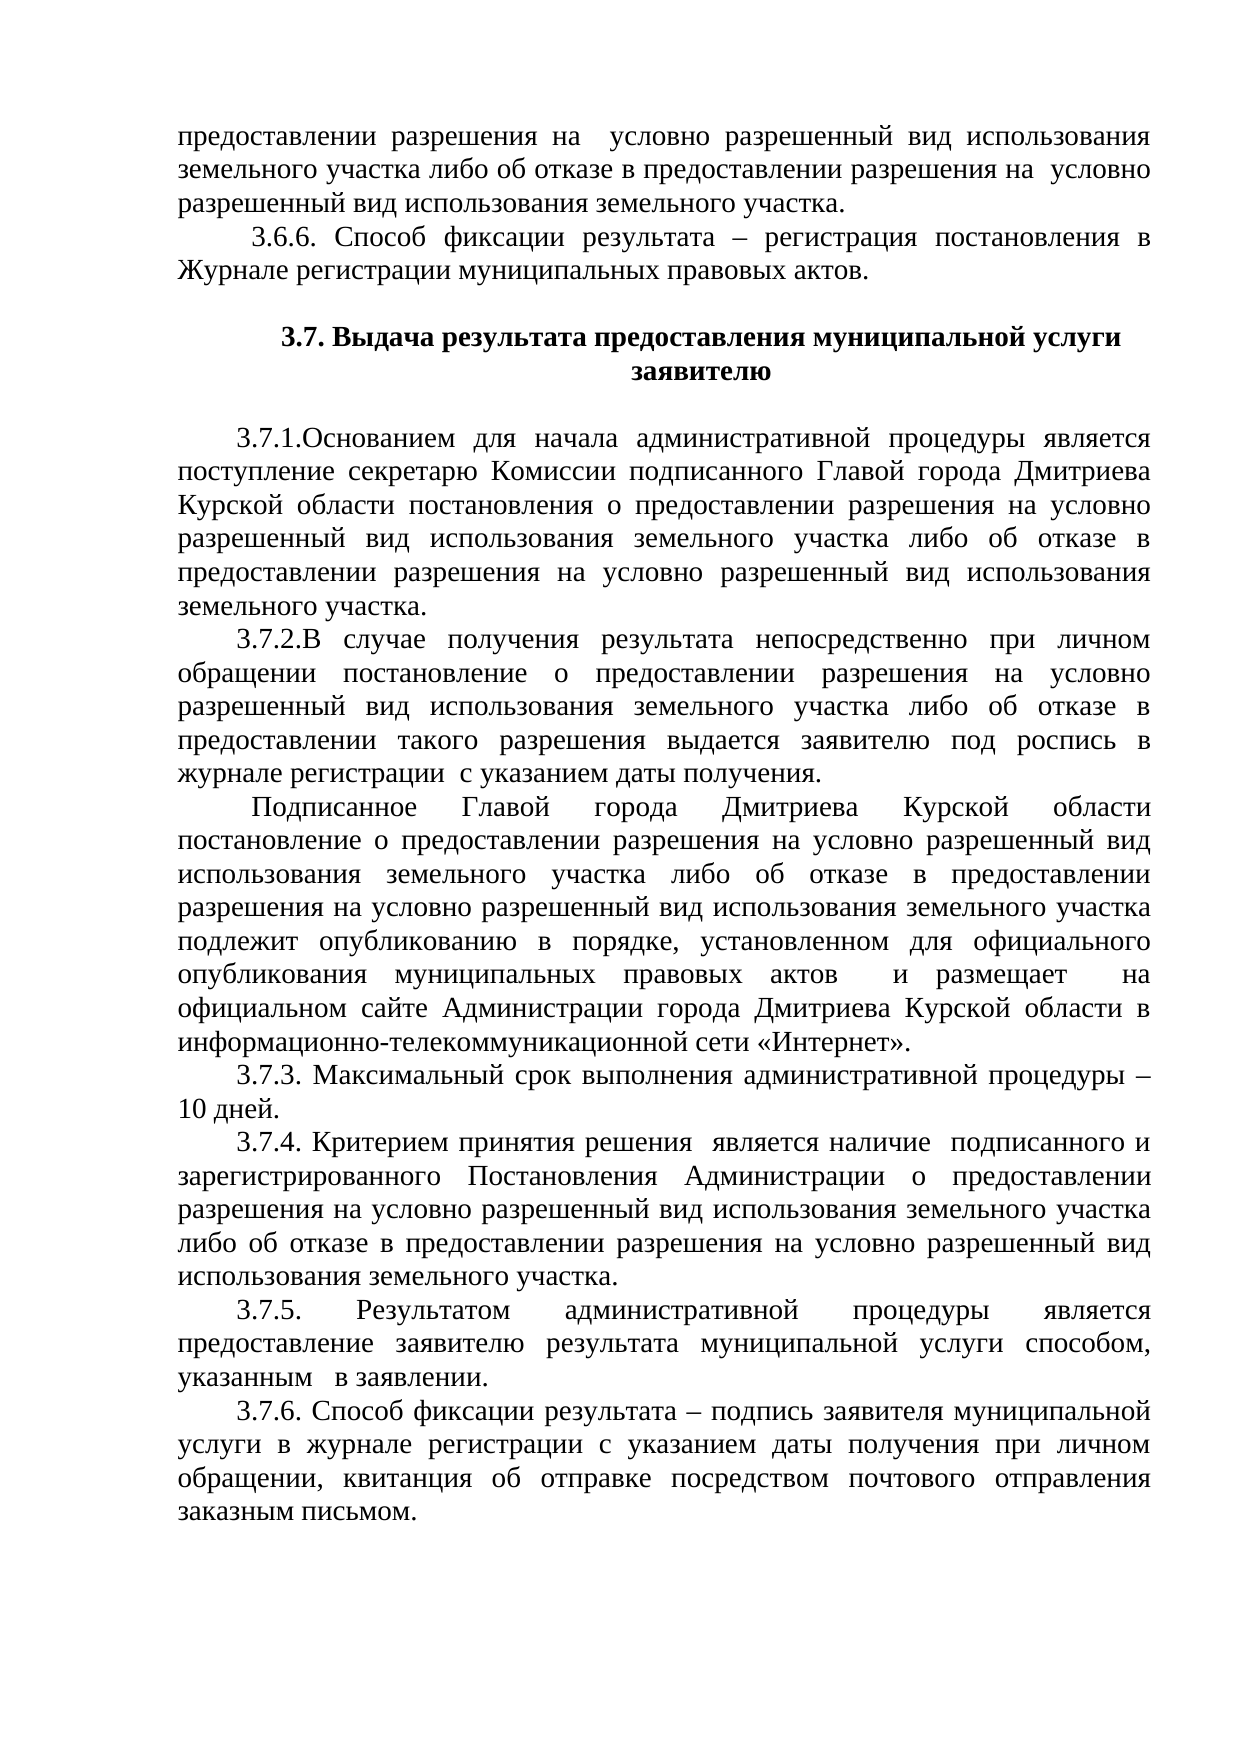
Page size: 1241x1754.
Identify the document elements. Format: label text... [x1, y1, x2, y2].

text 3.7.6. Способ фиксации результата – подпись заявителя муниципальной услуги в журнале регистрации с указанием даты получения при личном обращении, квитанция об отправке посредством почтового отправления заказным письмом. [177, 1393, 1152, 1527]
text 3.7.1.Основанием для начала административной процедуры является поступление секретарю Комиссии подписанного Главой города Дмитриева Курской области постановления о предоставлении разрешения на условно разрешенный вид использования земельного участка либо об отказе в предоставлении разрешения на условно разрешенный вид использования земельного участка. [177, 420, 1152, 621]
text заявителю [177, 353, 1152, 386]
text 3.7.5. Результатом административной процедуры является предоставление заявителю результата муниципальной услуги способом, указанным в заявлении. [177, 1292, 1152, 1393]
text Подписанное Главой города Дмитриева Курской области постановление о предоставлении разрешения на условно разрешенный вид использования земельного участка либо об отказе в предоставлении разрешения на условно разрешенный вид использования земельного участка подлежит опубликованию в порядке, установленном для официального опубликования муниципальных правовых актов и размещает на официальном сайте Администрации города Дмитриева Курской области в информационно-телекоммуникационной сети «Интернет». [177, 789, 1152, 1057]
text 3.7.2.В случае получения результата непосредственно при личном обращении постановление о предоставлении разрешения на условно разрешенный вид использования земельного участка либо об отказе в предоставлении такого разрешения выдается заявителю под роспись в журнале регистрации с указанием даты получения. [177, 621, 1152, 789]
text 3.6.6. Способ фиксации результата – регистрация постановления в Журнале регистрации муниципальных правовых актов. [177, 219, 1152, 286]
text 3.7.3. Максимальный срок выполнения административной процедуры – 10 дней. [177, 1057, 1152, 1124]
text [177, 118, 1152, 219]
text 3.7. Выдача результата предоставления муниципальной услуги [177, 319, 1152, 353]
text 3.7.4. Критерием принятия решения является наличие подписанного и зарегистрированного Постановления Администрации о предоставлении разрешения на условно разрешенный вид использования земельного участка либо об отказе в предоставлении разрешения на условно разрешенный вид использования земельного участка. [177, 1124, 1152, 1292]
